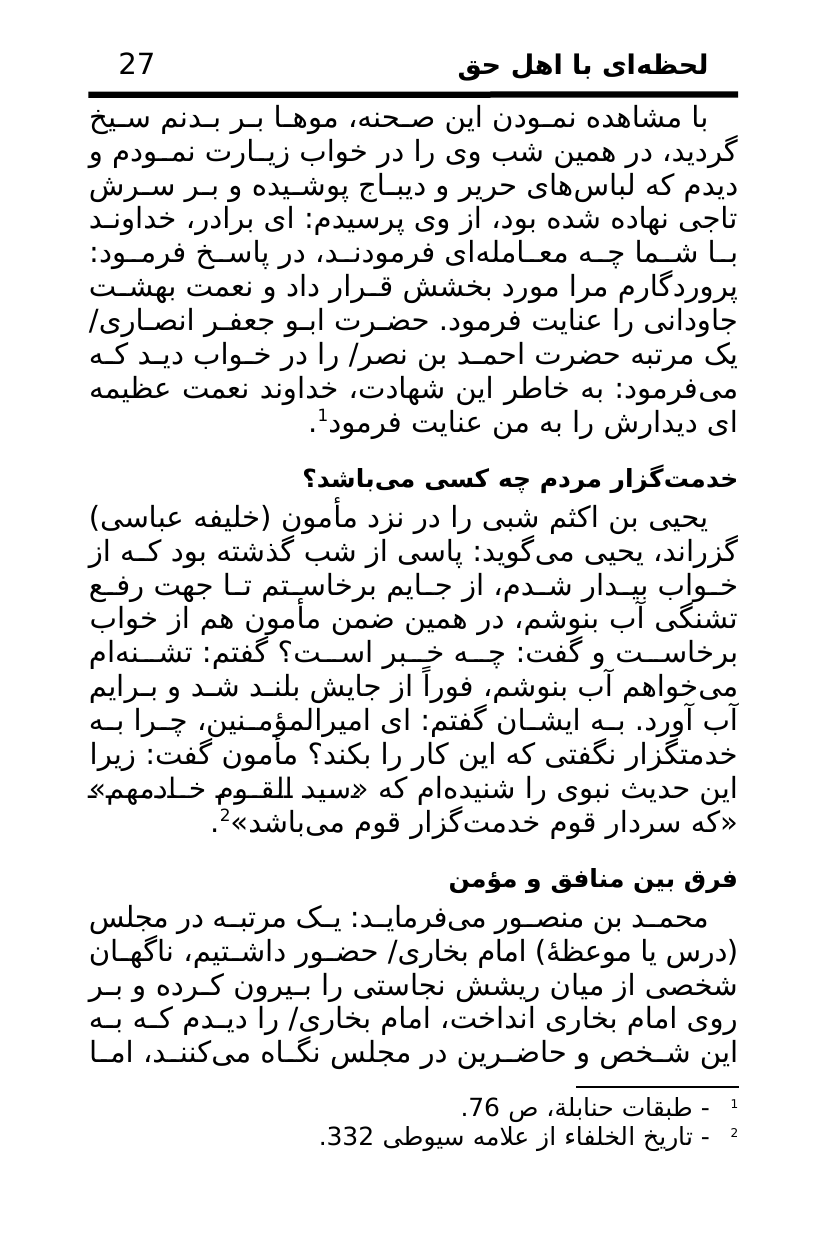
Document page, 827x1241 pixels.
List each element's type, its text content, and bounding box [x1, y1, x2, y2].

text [89, 900, 738, 1070]
text فرق بین منافق و مؤمن [89, 864, 738, 894]
text یحیی بن اکثم شبی را در نزد مأمون (خلیفه عباسی) گزراند، یحیی می‌گوید: پاسی از شب گذشته بود که از خواب بیدار شدم، از جایم برخاستم تا جهت رفع تشنگی آب بنوشم، در همین ضمن مأمون هم از خواب برخاست و گفت: چه خبر است؟ گفتم: تشنه‌ام می‌خواهم آب بنوشم، فوراً از جایش بلند شد و برایم آب آورد. به ایشان گفتم: ای امیرالمؤمنین، چرا به خدمتگزار نگفتی که این کار را بکند؟ مأمون گفت: زیرا این حدیث نبوی را شنیده‌ام که «سید القوم خادمهم» «که سردار قوم خدمت‌گزار قوم می‌باشد». [89, 500, 738, 839]
text خدمت‌گزار مردم چه کسی می‌باشد؟ [89, 464, 738, 494]
text با مشاهده نمودن این صحنه، موها بر بدنم سیخ گردید، در همین شب وی را در خواب زیارت نمودم و دیدم که لباس‌های حریر و دیباج پوشیده و بر سرش تاجی نهاده شده بود، از وی پرسیدم: ای برادر، خداوند با شما چه معامله‌ای فرمودند، در پاسخ فرمود: پروردگارم مرا مورد بخشش قرار داد و نعمت بهشت جاودانی را عنایت فرمود. حضرت ابو جعفر انصاری/ یک مرتبه حضرت احمد بن نصر/ را در خواب دید که می‌فرمود: به خاطر این شهادت، خداوند نعمت عظیمه ای دیدارش را به من عنایت فرمود. [89, 100, 738, 439]
